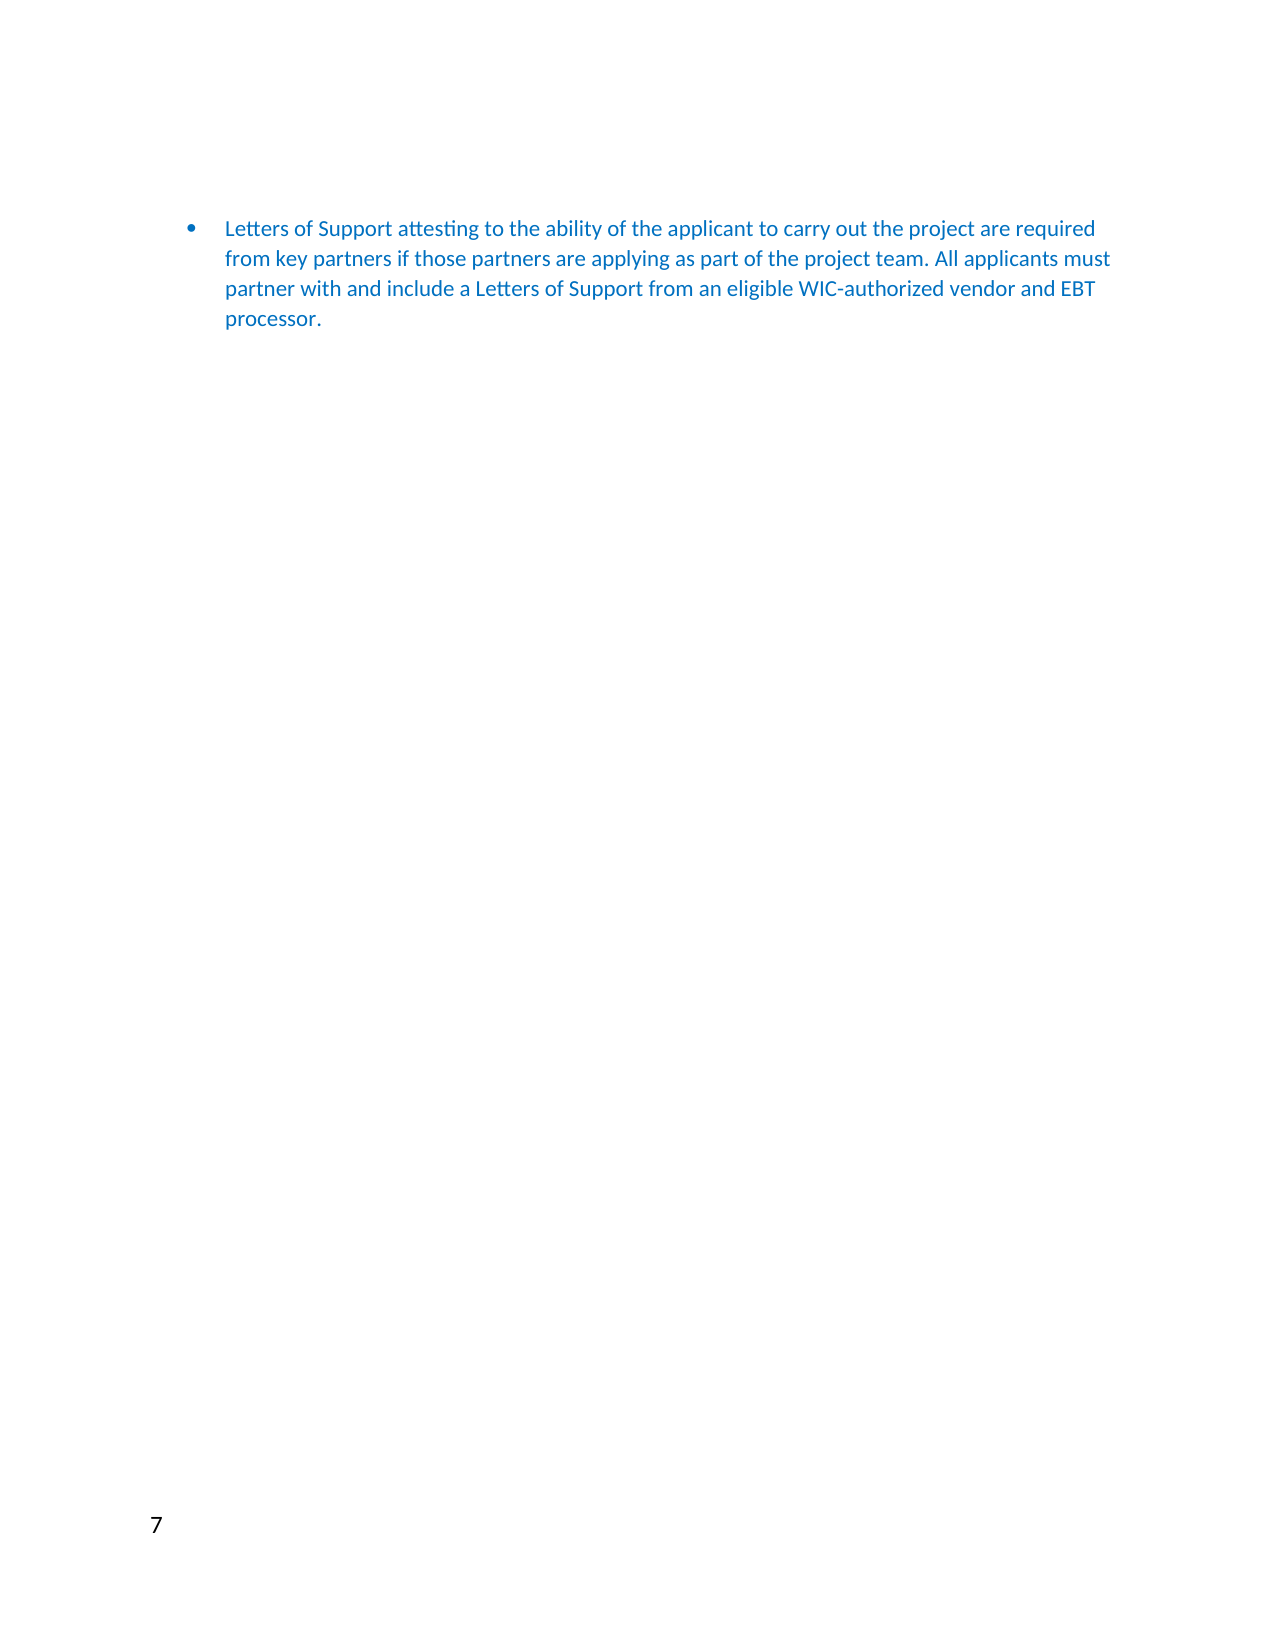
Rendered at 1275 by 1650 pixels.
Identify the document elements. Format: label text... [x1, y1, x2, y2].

list Letters of Support attesting to the ability of the applicant to carry out the project are required from key partners if those partners are applying as part of the project team. All applicants must partner with and include a Letters of Support from an eligible WIC-authorized vendor and EBT processor. [187, 214, 1125, 333]
